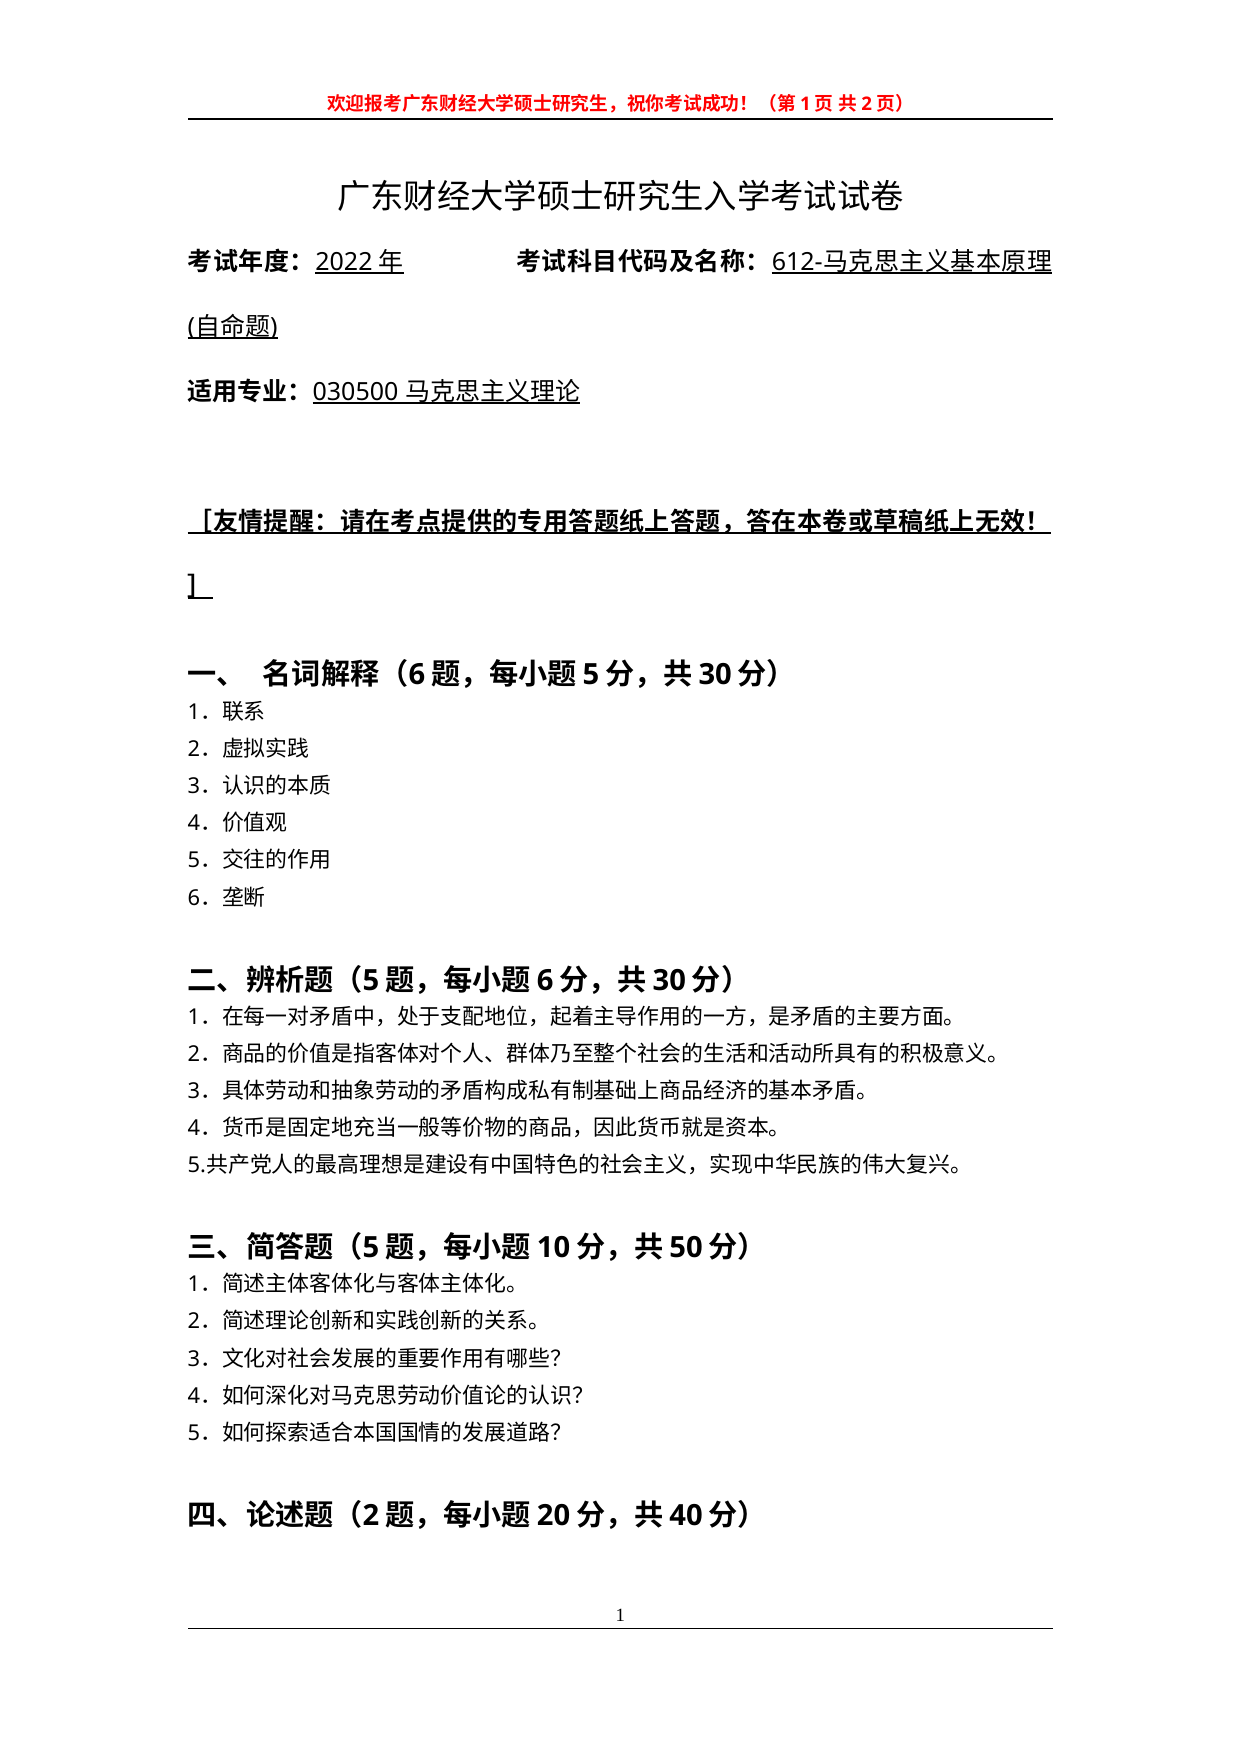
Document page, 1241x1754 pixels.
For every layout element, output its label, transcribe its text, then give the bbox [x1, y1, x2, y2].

text 考试年度：2022年 考试科目代码及名称：612-马克思主义基本原理(自命题) [187, 227, 1053, 357]
text 2．虚拟实践 [187, 731, 1053, 763]
text 6．垄断 [187, 879, 1053, 912]
text 5．如何探索适合本国国情的发展道路？ [187, 1414, 1053, 1447]
text ［友情提醒：请在考点提供的专用答题纸上答题，答在本卷或草稿纸上无效！］ [187, 487, 1053, 617]
text 4．价值观 [187, 805, 1053, 837]
list 名词解释（6题，每小题5分，共30分） [187, 651, 1053, 693]
text 适用专业：030500 马克思主义理论 [187, 357, 1053, 422]
text 广东财经大学硕士研究生入学考试试卷 [187, 162, 1053, 227]
text 2．简述理论创新和实践创新的关系。 [187, 1303, 1053, 1336]
text 二、辨析题（5题，每小题6分，共30分） [187, 956, 1053, 998]
text 5.共产党人的最高理想是建设有中国特色的社会主义，实现中华民族的伟大复兴。 [187, 1147, 1053, 1179]
text 四、论述题（2题，每小题20分，共40分） [187, 1491, 1053, 1534]
text 3．认识的本质 [187, 768, 1053, 800]
text 5．交往的作用 [187, 842, 1053, 874]
text 2．商品的价值是指客体对个人、群体乃至整个社会的生活和活动所具有的积极意义。 [187, 1036, 1053, 1068]
text 4．如何深化对马克思劳动价值论的认识？ [187, 1377, 1053, 1410]
text 三、简答题（5题，每小题10分，共50分） [187, 1223, 1053, 1266]
text 1．简述主体客体化与客体主体化。 [187, 1266, 1053, 1298]
text 3．具体劳动和抽象劳动的矛盾构成私有制基础上商品经济的基本矛盾。 [187, 1073, 1053, 1105]
text 1．在每一对矛盾中，处于支配地位，起着主导作用的一方，是矛盾的主要方面。 [187, 998, 1053, 1031]
text 3．文化对社会发展的重要作用有哪些？ [187, 1340, 1053, 1373]
text 1．联系 [187, 693, 1053, 726]
text 4．货币是固定地充当一般等价物的商品，因此货币就是资本。 [187, 1110, 1053, 1143]
